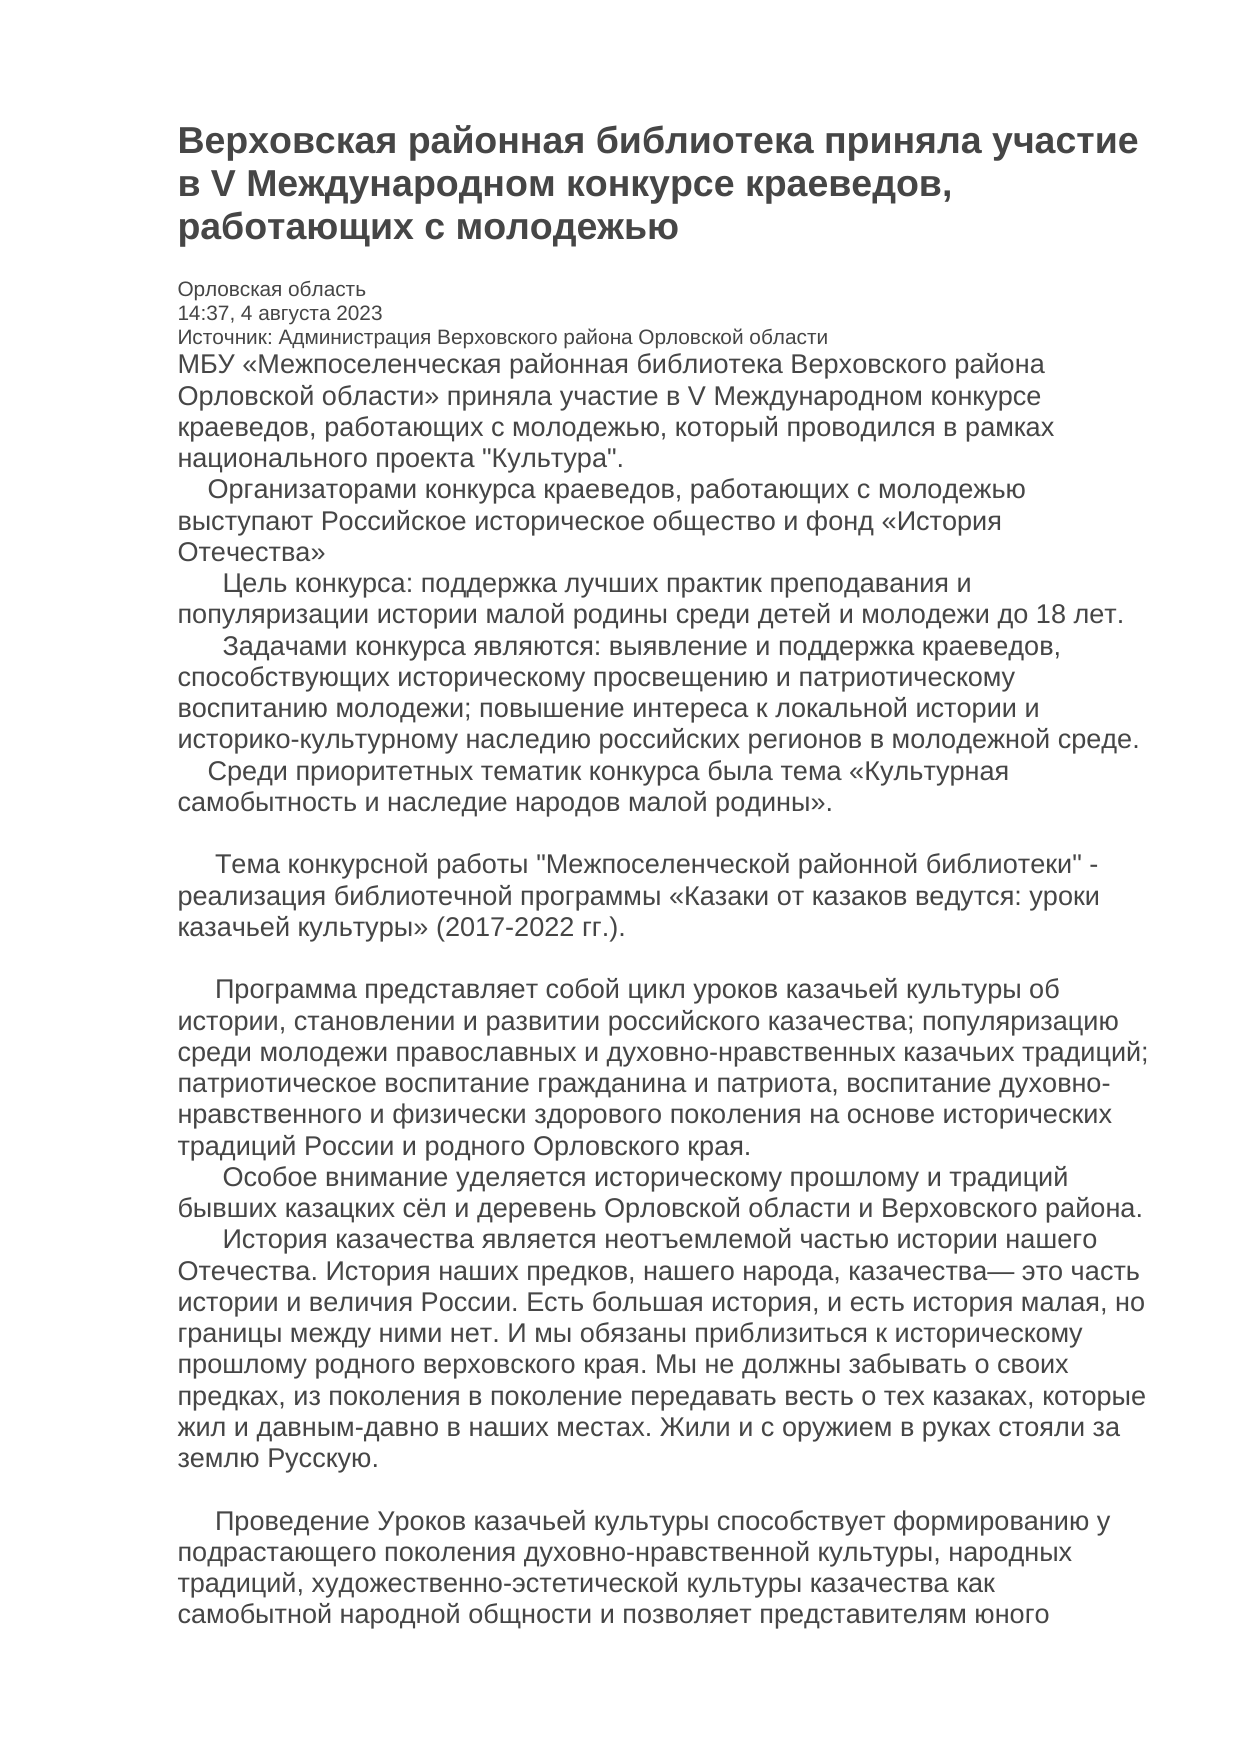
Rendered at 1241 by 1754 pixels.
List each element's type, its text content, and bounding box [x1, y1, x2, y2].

text Верховская районная библиотека приняла участие в V Международном конкурсе краеведов, работающих с молодежью [177, 118, 1152, 247]
text 14:37, 4 августа 2023 [177, 301, 1152, 324]
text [177, 348, 1152, 1630]
text Орловская область [177, 277, 1152, 301]
text Источник: Администрация Верховского района Орловской области [177, 324, 1152, 348]
